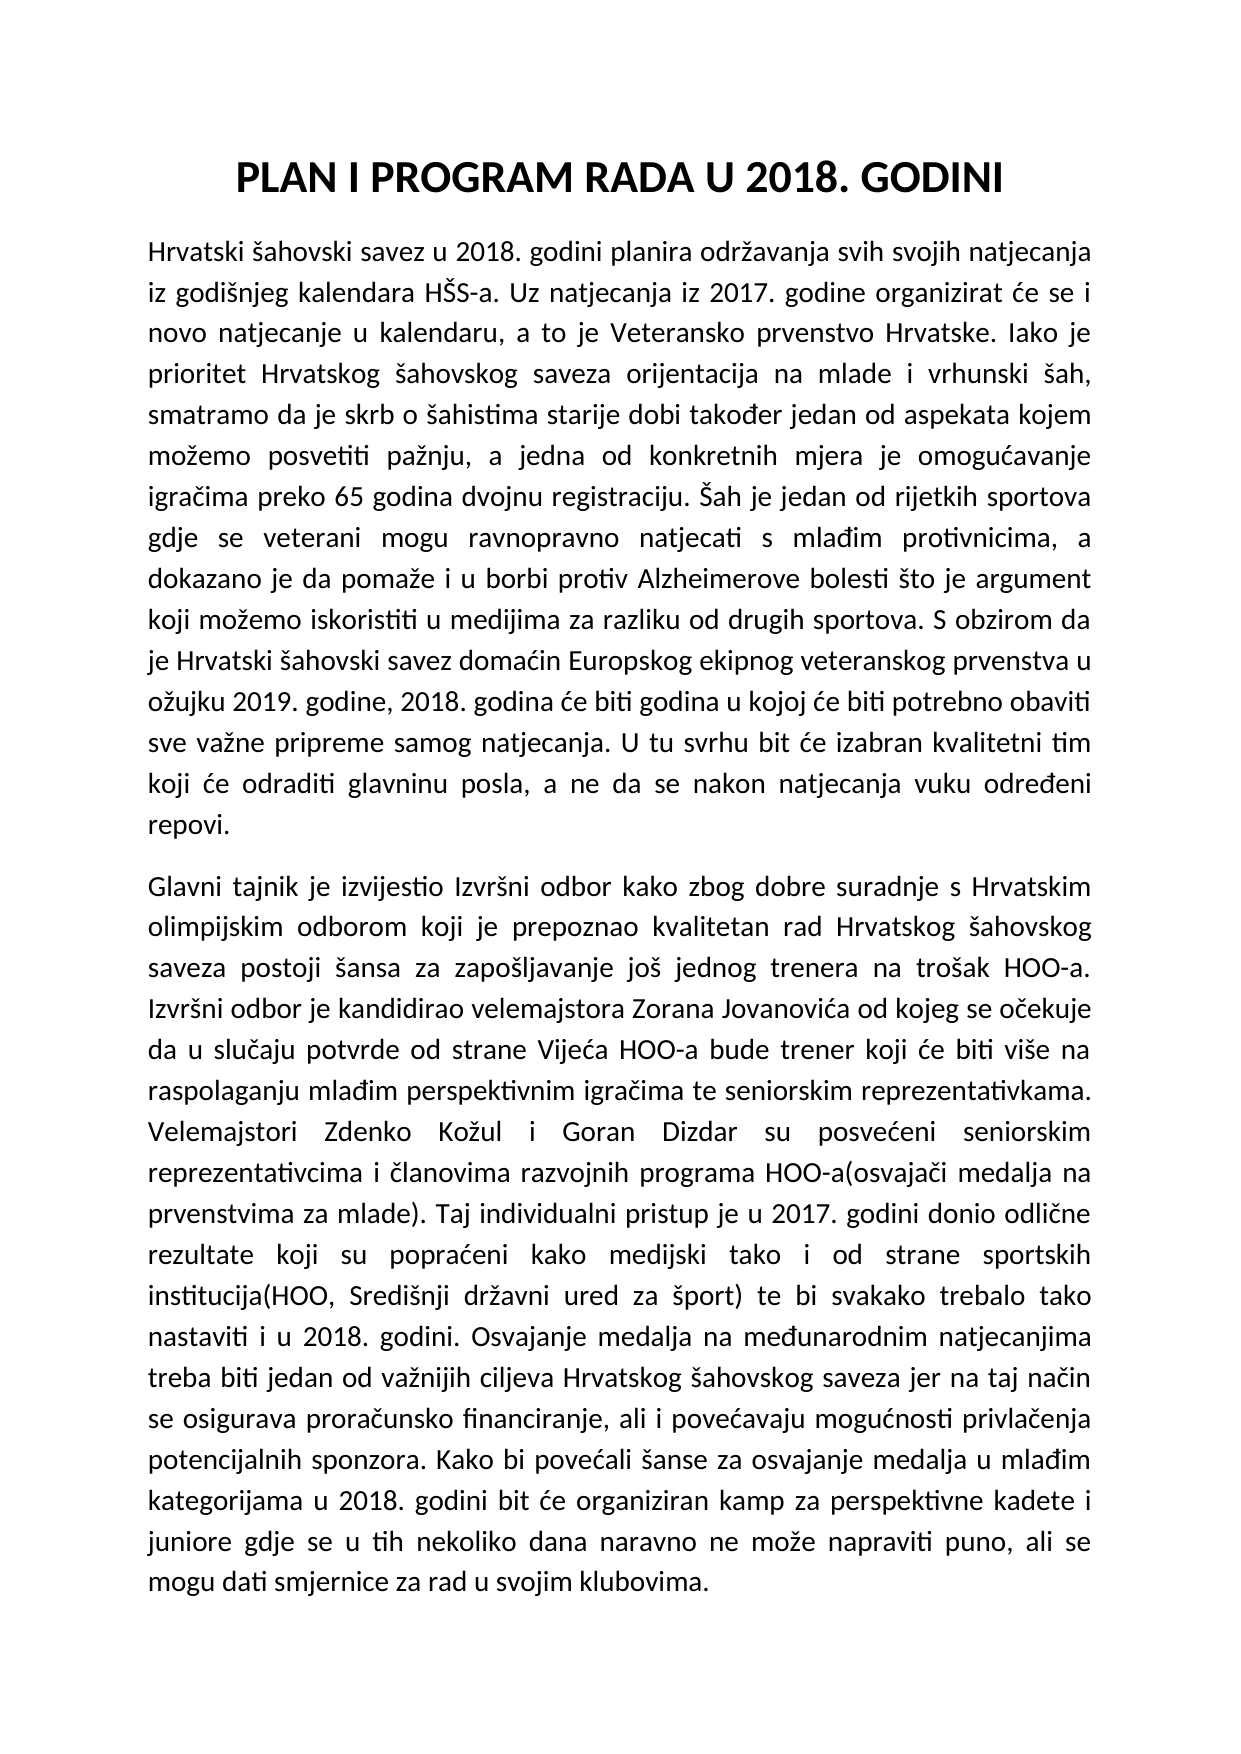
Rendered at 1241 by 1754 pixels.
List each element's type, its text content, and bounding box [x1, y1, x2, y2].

text Hrvatski šahovski savez u 2018. godini planira održavanja svih svojih natjecanja iz godišnjeg kalendara HŠS-a. Uz natjecanja iz 2017. godine organizirat će se i novo natjecanje u kalendaru, a to je Veteransko prvenstvo Hrvatske. Iako je prioritet Hrvatskog šahovskog saveza orijentacija na mlade i vrhunski šah, smatramo da je skrb o šahistima starije dobi također jedan od aspekata kojem možemo posvetiti pažnju, a jedna od konkretnih mjera je omogućavanje igračima preko 65 godina dvojnu registraciju. Šah je jedan od rijetkih sportova gdje se veterani mogu ravnopravno natjecati s mlađim protivnicima, a dokazano je da pomaže i u borbi protiv Alzheimerove bolesti što je argument koji možemo iskoristiti u medijima za razliku od drugih sportova. S obzirom da je Hrvatski šahovski savez domaćin Europskog ekipnog veteranskog prvenstva u ožujku 2019. godine, 2018. godina će biti godina u kojoj će biti potrebno obaviti sve važne pripreme samog natjecanja. U tu svrhu bit će izabran kvalitetni tim koji će odraditi glavninu posla, a ne da se nakon natjecanja vuku određeni repovi. [148, 233, 1093, 841]
text Glavni tajnik je izvijestio Izvršni odbor kako zbog dobre suradnje s Hrvatskim olimpijskim odborom koji je prepoznao kvalitetan rad Hrvatskog šahovskog saveza postoji šansa za zapošljavanje još jednog trenera na trošak HOO-a. Izvršni odbor je kandidirao velemajstora Zorana Jovanovića od kojeg se očekuje da u slučaju potvrde od strane Vijeća HOO-a bude trener koji će biti više na raspolaganju mlađim perspektivnim igračima te seniorskim reprezentativkama. Velemajstori Zdenko Kožul i Goran Dizdar su posvećeni seniorskim reprezentativcima i članovima razvojnih programa HOO-a(osvajači medalja na prvenstvima za mlade). Taj individualni pristup je u 2017. godini donio odlične rezultate koji su popraćeni kako medijski tako i od strane sportskih institucija(HOO, Središnji državni ured za šport) te bi svakako trebalo tako nastaviti i u 2018. godini. Osvajanje medalja na međunarodnim natjecanjima treba biti jedan od važnijih ciljeva Hrvatskog šahovskog saveza jer na taj način se osigurava proračunsko financiranje, ali i povećavaju mogućnosti privlačenja potencijalnih sponzora. Kako bi povećali šanse za osvajanje medalja u mlađim kategorijama u 2018. godini bit će organiziran kamp za perspektivne kadete i juniore gdje se u tih nekoliko dana naravno ne može napraviti puno, ali se mogu dati smjernice za rad u svojim klubovima. [148, 868, 1093, 1599]
text PLAN I PROGRAM RADA U 2018. GODINI [148, 148, 1093, 203]
